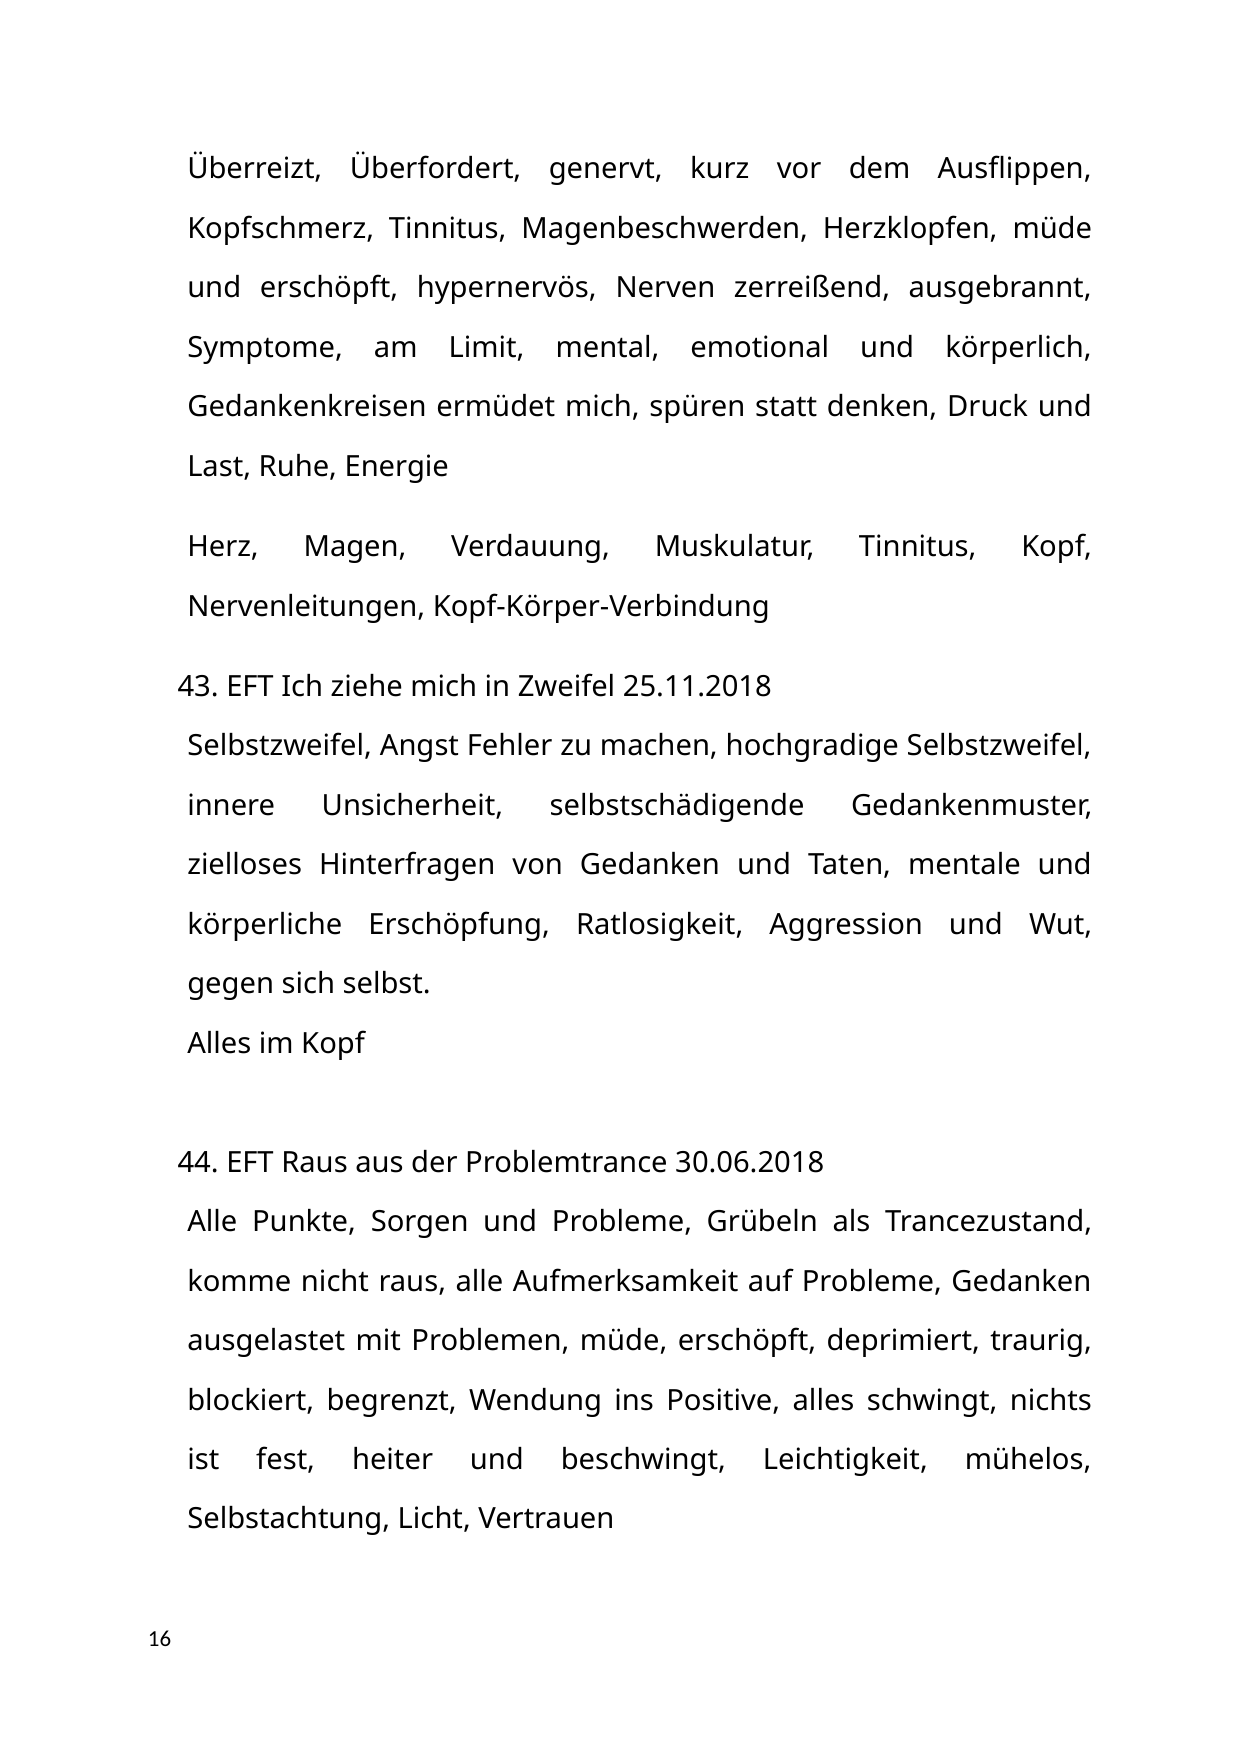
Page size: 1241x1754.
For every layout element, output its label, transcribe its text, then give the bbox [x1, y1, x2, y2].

list EFT Ich ziehe mich in Zweifel 25.11.2018 [177, 665, 1093, 705]
list Selbstzweifel, Angst Fehler zu machen, hochgradige Selbstzweifel, innere Unsicherheit, selbstschädigende Gedankenmuster, zielloses Hinterfragen von Gedanken und Taten, mentale und körperliche Erschöpfung, Ratlosigkeit, Aggression und Wut, gegen sich selbst. [187, 724, 1093, 1002]
list Alle Punkte, Sorgen und Probleme, Grübeln als Trancezustand, komme nicht raus, alle Aufmerksamkeit auf Probleme, Gedanken ausgelastet mit Problemen, müde, erschöpft, deprimiert, traurig, blockiert, begrenzt, Wendung ins Positive, alles schwingt, nichts ist fest, heiter und beschwingt, Leichtigkeit, mühelos, Selbstachtung, Licht, Vertrauen [187, 1200, 1093, 1537]
list EFT Raus aus der Problemtrance 30.06.2018 [177, 1141, 1093, 1181]
list Alles im Kopf [187, 1022, 1093, 1062]
list Überreizt, Überfordert, genervt, kurz vor dem Ausflippen, Kopfschmerz, Tinnitus, Magenbeschwerden, Herzklopfen, müde und erschöpft, hypernervös, Nerven zerreißend, ausgebrannt, Symptome, am Limit, mental, emotional und körperlich, Gedankenkreisen ermüdet mich, spüren statt denken, Druck und Last, Ruhe, Energie [187, 148, 1093, 485]
text Herz, Magen, Verdauung, Muskulatur, Tinnitus, Kopf, Nervenleitungen, Kopf-Körper-Verbindung [187, 525, 1093, 624]
